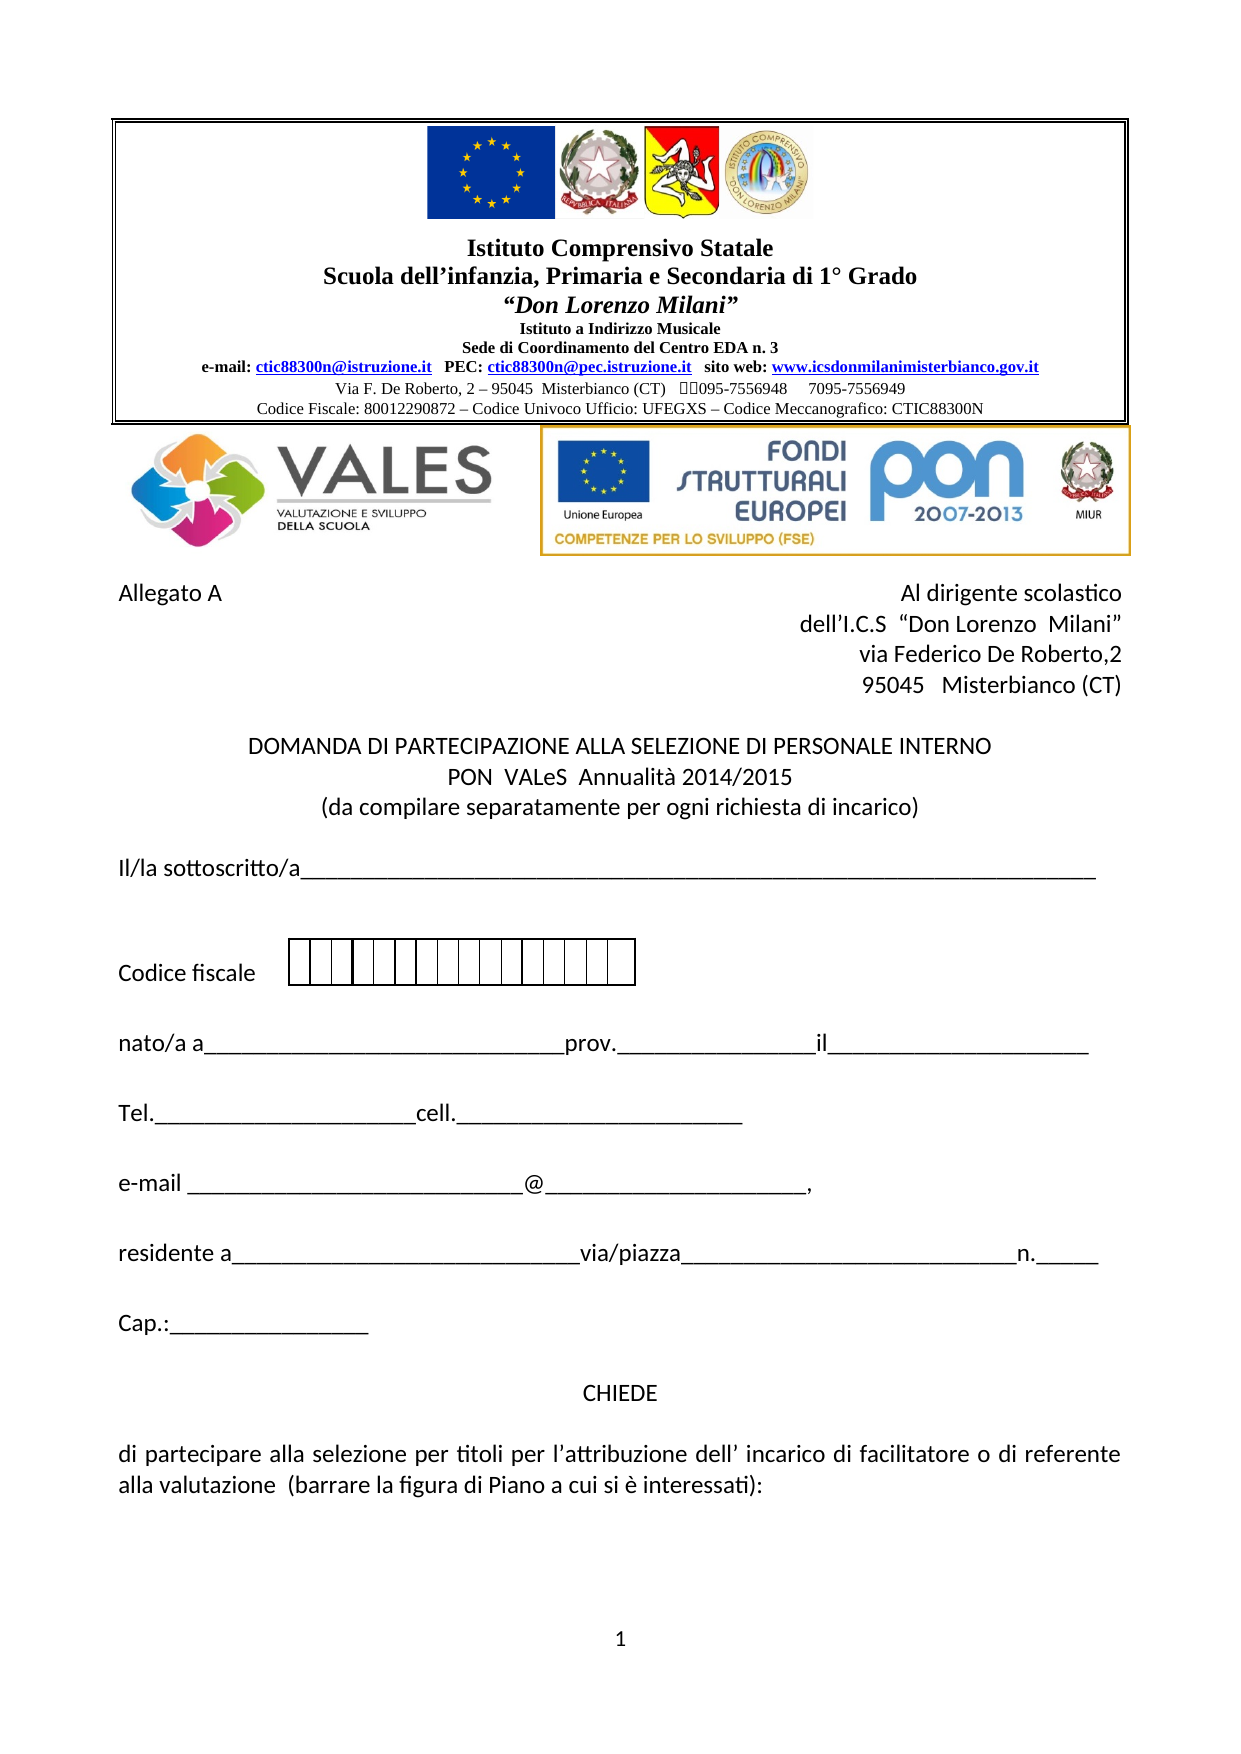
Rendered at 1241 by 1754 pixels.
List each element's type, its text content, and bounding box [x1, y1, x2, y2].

table_header [332, 940, 351, 983]
table_header [396, 940, 415, 983]
picture [540, 425, 1131, 556]
table_header [354, 940, 373, 983]
table_header [459, 940, 479, 983]
text residente a____________________________via/piazza___________________________n._____ [118, 1237, 1122, 1268]
table_header [502, 940, 521, 983]
text di partecipare alla selezione per titoli per l’attribuzione dell’ incarico di facilitatore o di referente alla valutazione (barrare la figura di Piano a cui si è interessati): [118, 1438, 1122, 1499]
text via Federico De Roberto,2 [118, 639, 1122, 669]
text e-mail: ctic88300n@istruzione.it PEC: ctic88300n@pec.istruzione.it sito web: www.icsdonmilanimisterbianco.gov.it [118, 357, 1122, 376]
text Sede di Coordinamento del Centro EDA n. 3 [118, 338, 1122, 357]
table_header [608, 940, 634, 983]
text DOMANDA DI PARTECIPAZIONE ALLA SELEZIONE DI PERSONALE INTERNO [118, 730, 1122, 761]
text “Don Lorenzo Milani” [118, 290, 1122, 319]
table_header [565, 940, 586, 983]
table_header [374, 940, 394, 983]
table_header [523, 940, 543, 983]
text Cap.:________________ [118, 1307, 1122, 1338]
table_header [290, 940, 309, 983]
text Istituto a Indirizzo Musicale [118, 319, 1122, 338]
text e-mail ___________________________@_____________________, [118, 1167, 1122, 1198]
text CHIEDE [118, 1377, 1122, 1408]
picture [427, 125, 814, 219]
text Tel._____________________cell._______________________ [118, 1097, 1122, 1128]
text PON VALeS Annualità 2014/2015 [118, 761, 1122, 791]
text dell’I.C.S “Don Lorenzo Milani” [118, 608, 1122, 639]
text Codice fiscale [118, 957, 1122, 988]
table_header [480, 940, 501, 983]
text Scuola dell’infanzia, Primaria e Secondaria di 1° Grado [118, 261, 1122, 290]
table_header [417, 940, 437, 983]
table_header [311, 940, 331, 983]
picture [114, 425, 513, 556]
text (da compilare separatamente per ogni richiesta di incarico) [118, 791, 1122, 822]
text Codice Fiscale: 80012290872 – Codice Univoco Ufficio: UFEGXS – Codice Meccanografico: CTIC88300N [116, 392, 1124, 420]
table_header [587, 940, 607, 983]
text Istituto Comprensivo Statale [116, 226, 1124, 261]
table_header [438, 940, 458, 983]
text Il/la sottoscritto/a________________________________________________________________ [118, 852, 1122, 883]
text nato/a a_____________________________prov.________________il_____________________ [118, 1027, 1122, 1058]
table_header [544, 940, 564, 983]
text Via F. De Roberto, 2 – 95045 Misterbianco (CT) 095-7556948 095-7556949 [118, 376, 1122, 392]
text 95045 Misterbianco (CT) [118, 669, 1122, 700]
